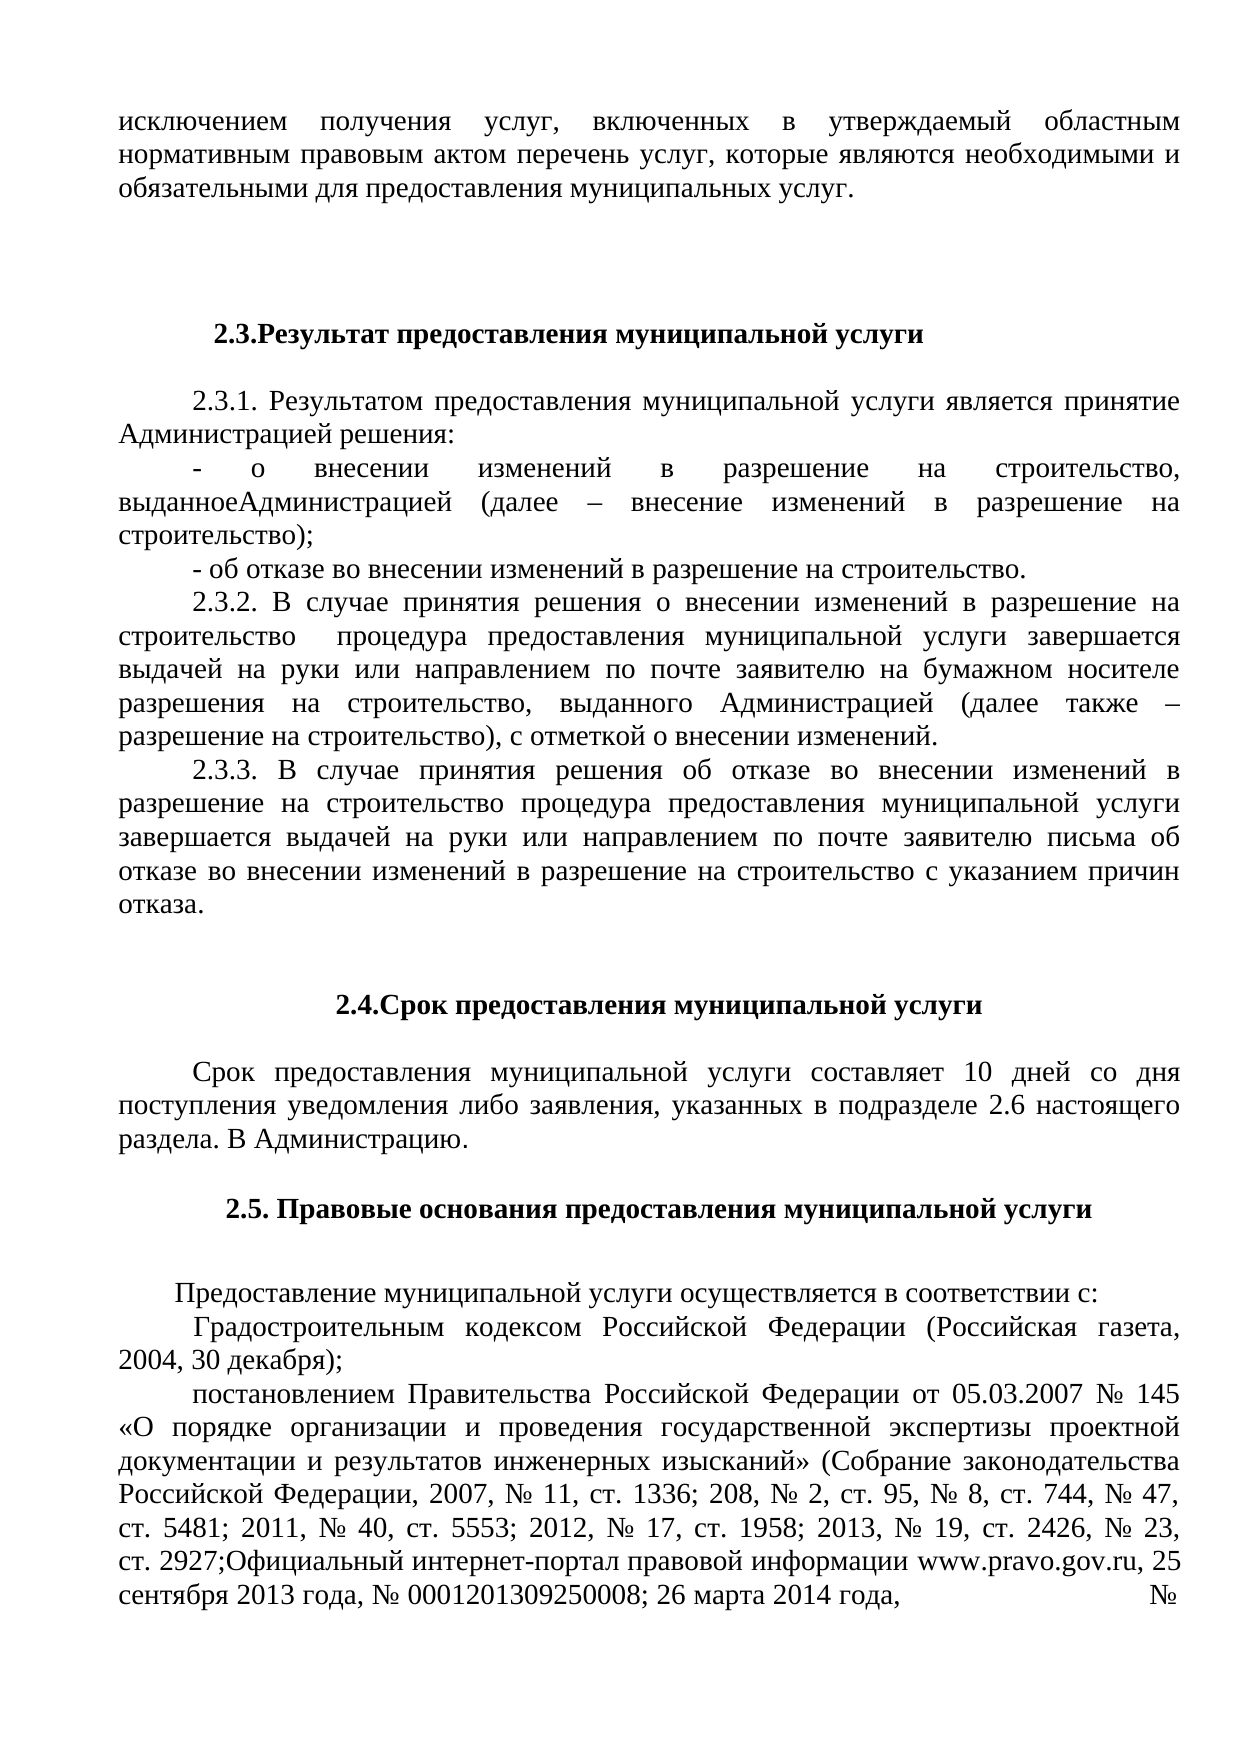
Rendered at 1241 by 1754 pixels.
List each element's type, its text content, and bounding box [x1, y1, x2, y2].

text 2.3.1. Результатом предоставления муниципальной услуги является принятие Администрацией решения: [118, 383, 1181, 450]
text 2.3.3. В случае принятия решения об отказе во внесении изменений в разрешение на строительство процедура предоставления муниципальной услуги завершается выдачей на руки или направлением по почте заявителю письма об отказе во внесении изменений в разрешение на строительство с указанием причин отказа. [118, 752, 1181, 920]
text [118, 103, 1181, 203]
text 2.3.Результат предоставления муниципальной услуги [118, 316, 1019, 349]
text Предоставление муниципальной услуги осуществляется в соответствии с: [118, 1275, 1181, 1309]
text 2.5. Правовые основания предоставления муниципальной услуги [137, 1192, 1181, 1225]
text 2.3.2. В случае принятия решения о внесении изменений в разрешение на строительство процедура предоставления муниципальной услуги завершается выдачей на руки или направлением по почте заявителю на бумажном носителе разрешения на строительство, выданного Администрацией (далее также – разрешение на строительство), с отметкой о внесении изменений. [118, 584, 1181, 752]
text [118, 1376, 1181, 1611]
text - о внесении изменений в разрешение на строительство, выданноеАдминистрацией (далее – внесение изменений в разрешение на строительство); [118, 450, 1181, 551]
text Срок предоставления муниципальной услуги составляет 10 дней со дня поступления уведомления либо заявления, указанных в подразделе 2.6 настоящего раздела. В Администрацию. [118, 1054, 1181, 1154]
text 2.4.Срок предоставления муниципальной услуги [137, 987, 1181, 1020]
text Градостроительным кодексом Российской Федерации (Российская газета, 2004, 30 декабря); [118, 1309, 1181, 1376]
text - об отказе во внесении изменений в разрешение на строительство. [118, 551, 1181, 584]
